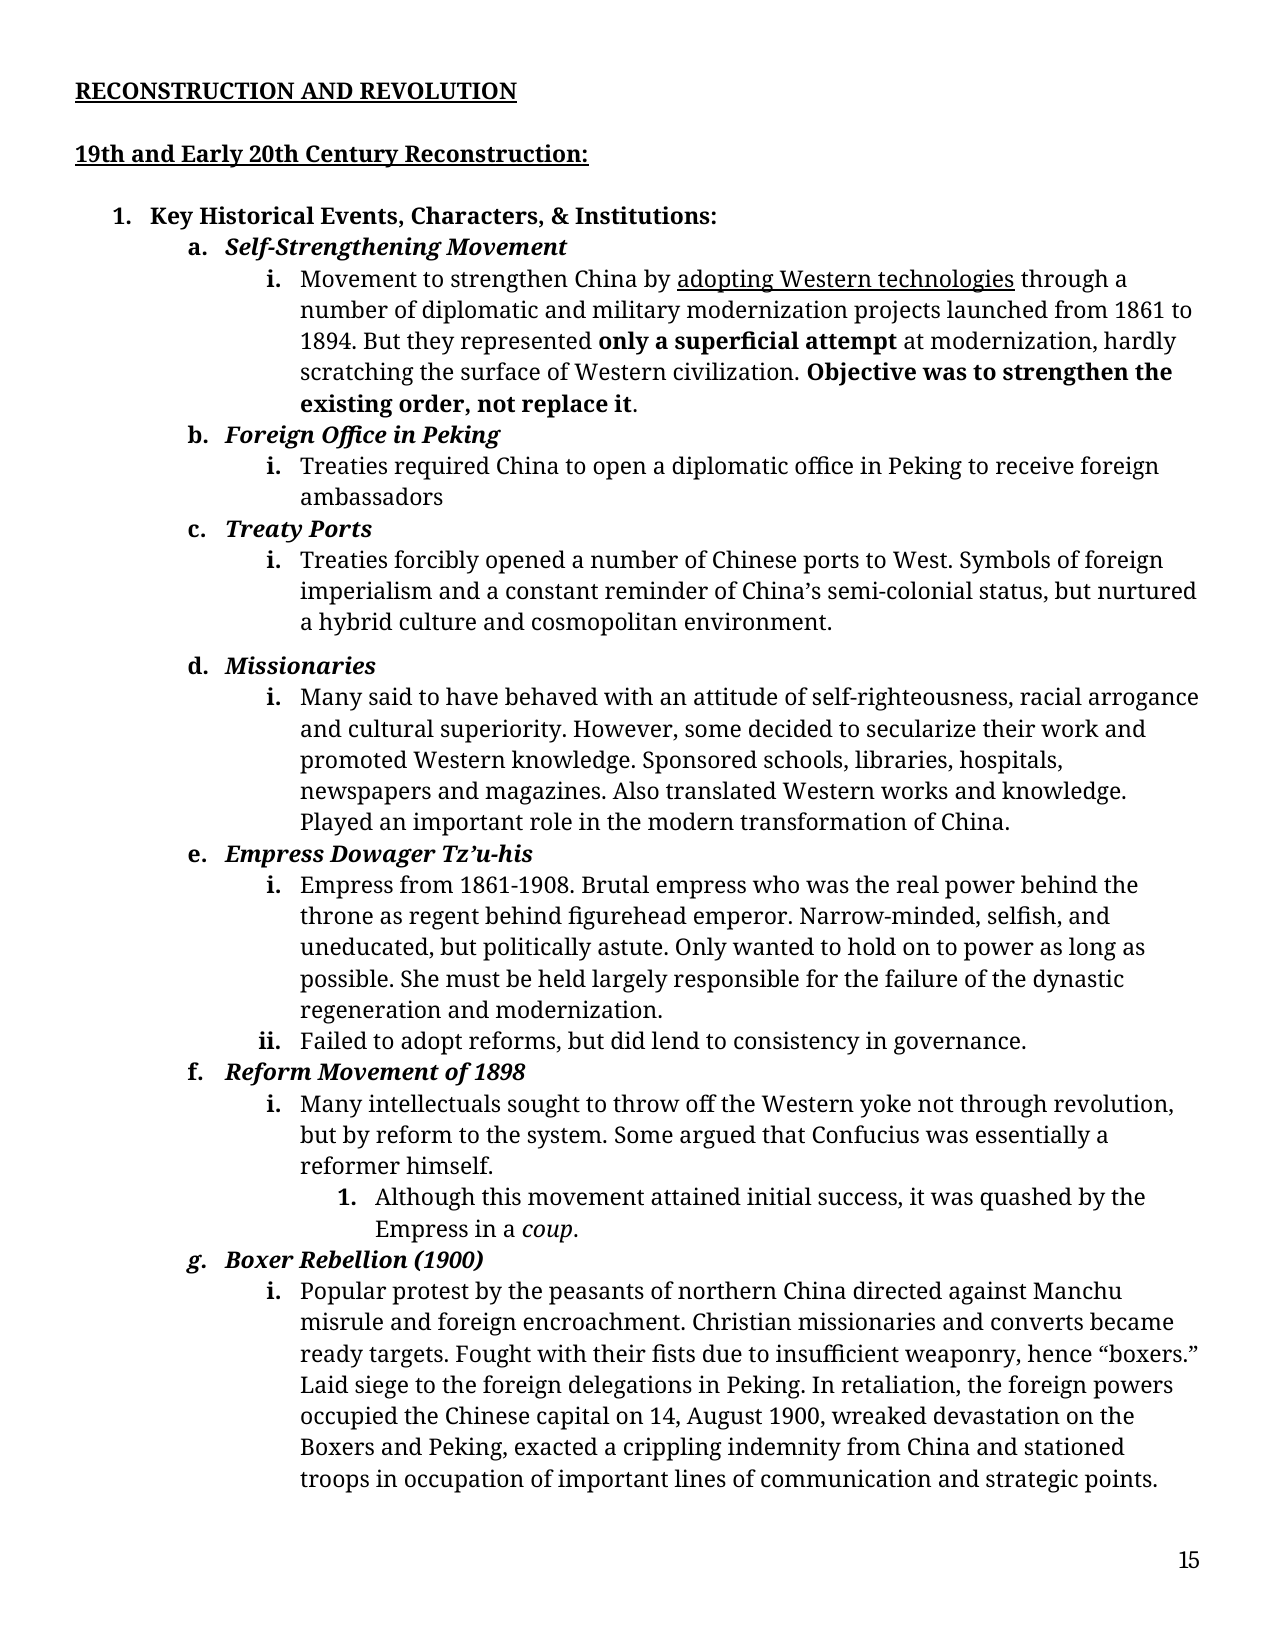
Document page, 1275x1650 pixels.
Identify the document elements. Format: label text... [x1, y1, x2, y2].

list Self-Strengthening Movement [187, 231, 1200, 262]
list Reform Movement of 1898 [187, 1056, 1200, 1087]
list Key Historical Events, Characters, & Institutions: [112, 200, 1200, 231]
text RECONSTRUCTION AND REVOLUTION [75, 75, 1200, 106]
text 19th and Early 20th Century Reconstruction: [75, 137, 1200, 169]
list Treaties required China to open a diplomatic office in Peking to receive foreign ambassadors [281, 450, 1200, 512]
list Empress from 1861-1908. Brutal empress who was the real power behind the throne as regent behind figurehead emperor. Narrow-minded, selfish, and uneducated, but politically astute. Only wanted to hold on to power as long as possible. She must be held largely responsible for the failure of the dynastic regeneration and modernization. [281, 869, 1200, 1025]
list Boxer Rebellion (1900) [187, 1244, 1200, 1275]
list Failed to adopt reforms, but did lend to consistency in governance. [281, 1025, 1200, 1056]
list Popular protest by the peasants of northern China directed against Manchu misrule and foreign encroachment. Christian missionaries and converts became ready targets. Fought with their fists due to insufficient weaponry, hence “boxers.” Laid siege to the foreign delegations in Peking. In retaliation, the foreign powers occupied the Chinese capital on 14, August 1900, wreaked devastation on the Boxers and Peking, exacted a crippling indemnity from China and stationed troops in occupation of important lines of communication and strategic points. [281, 1275, 1200, 1494]
list Movement to strengthen China by adopting Western technologies through a number of diplomatic and military modernization projects launched from 1861 to 1894. But they represented only a superficial attempt at modernization, hardly scratching the surface of Western civilization. Objective was to strengthen the existing order, not replace it. [281, 262, 1200, 419]
list Foreign Office in Peking [187, 419, 1200, 450]
list Treaty Ports [187, 512, 1200, 544]
list Empress Dowager Tz’u-his [187, 837, 1200, 869]
list Treaties forcibly opened a number of Chinese ports to West. Symbols of foreign imperialism and a constant reminder of China’s semi-colonial status, but nurtured a hybrid culture and cosmopolitan environment. [281, 544, 1200, 637]
list Missionaries [187, 650, 1200, 681]
list Although this movement attained initial success, it was quashed by the Empress in a coup. [337, 1181, 1200, 1244]
list Many said to have behaved with an attitude of self-righteousness, racial arrogance and cultural superiority. However, some decided to secularize their work and promoted Western knowledge. Sponsored schools, libraries, hospitals, newspapers and magazines. Also translated Western works and knowledge. Played an important role in the modern transformation of China. [281, 681, 1200, 837]
list Many intellectuals sought to throw off the Western yoke not through revolution, but by reform to the system. Some argued that Confucius was essentially a reformer himself. [281, 1087, 1200, 1181]
